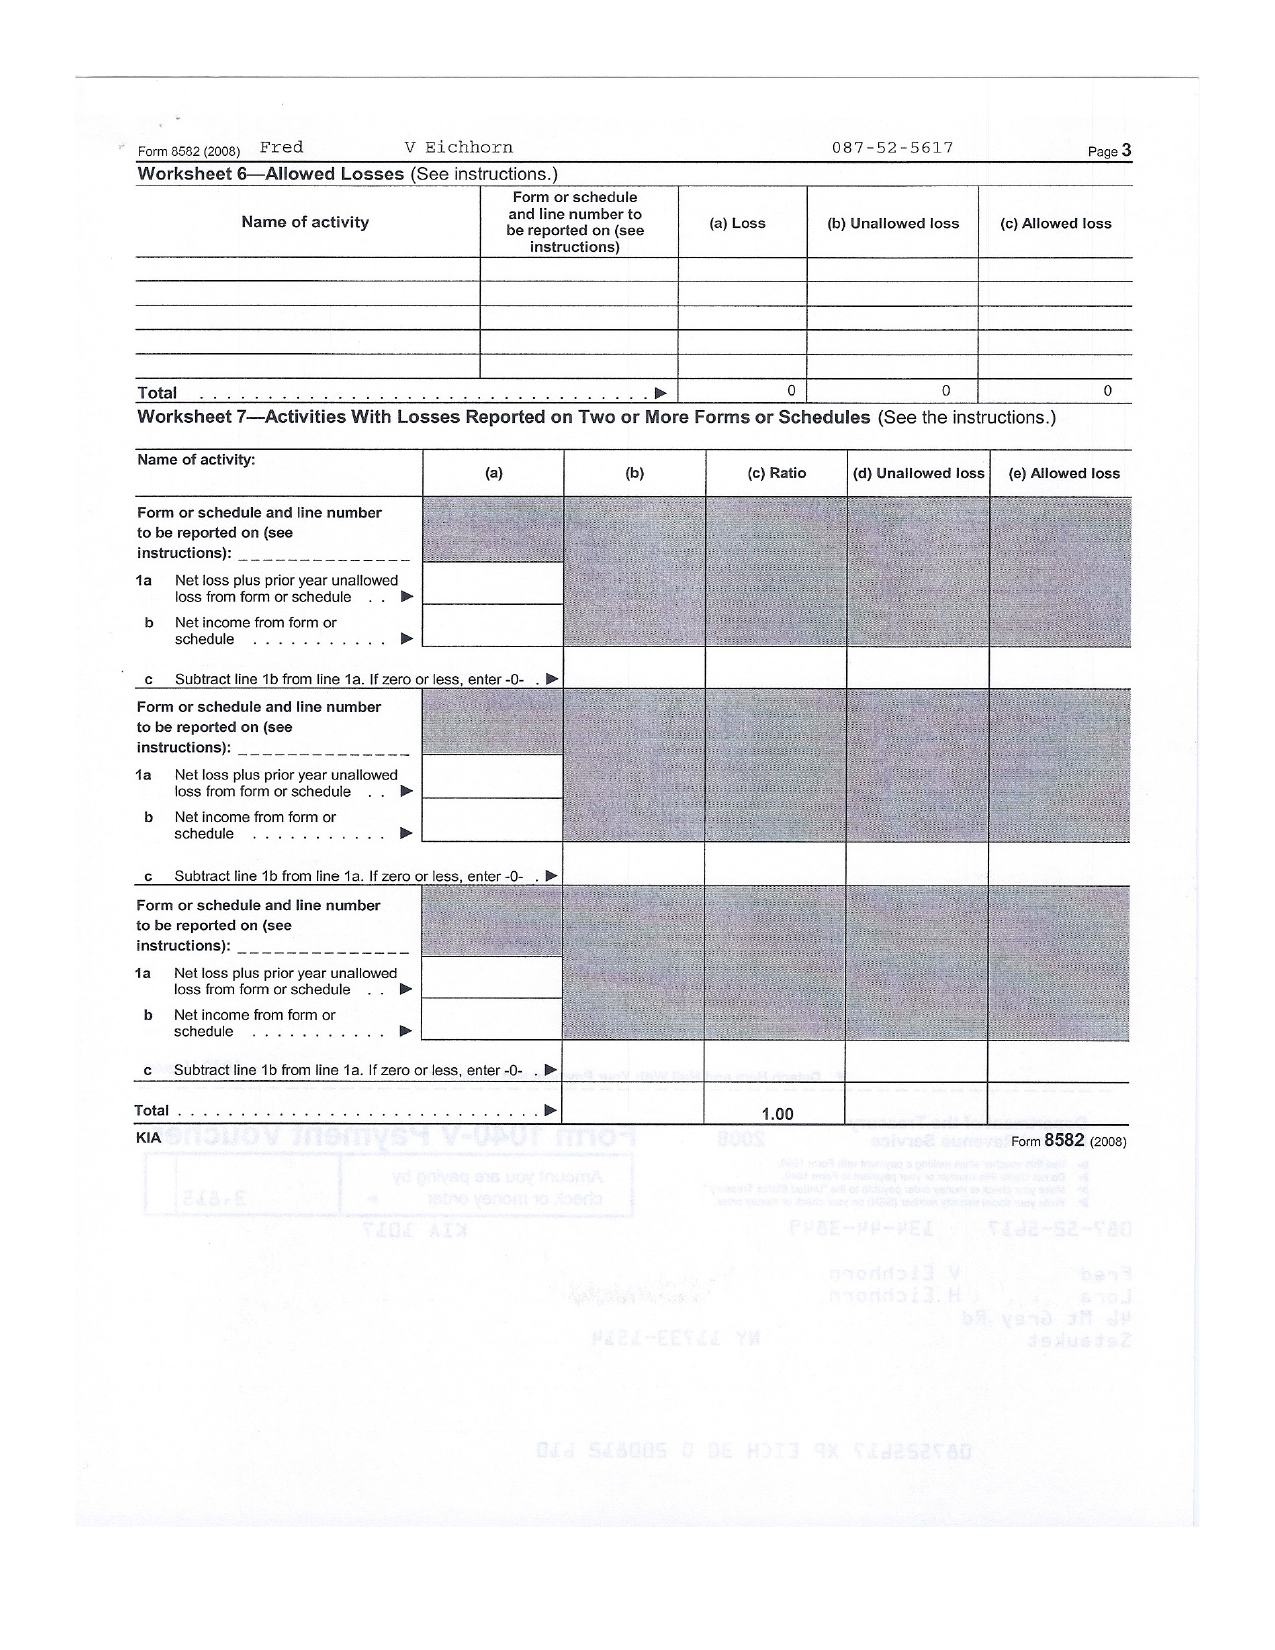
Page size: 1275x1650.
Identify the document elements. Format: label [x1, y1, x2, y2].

picture [75, 75, 1200, 1527]
